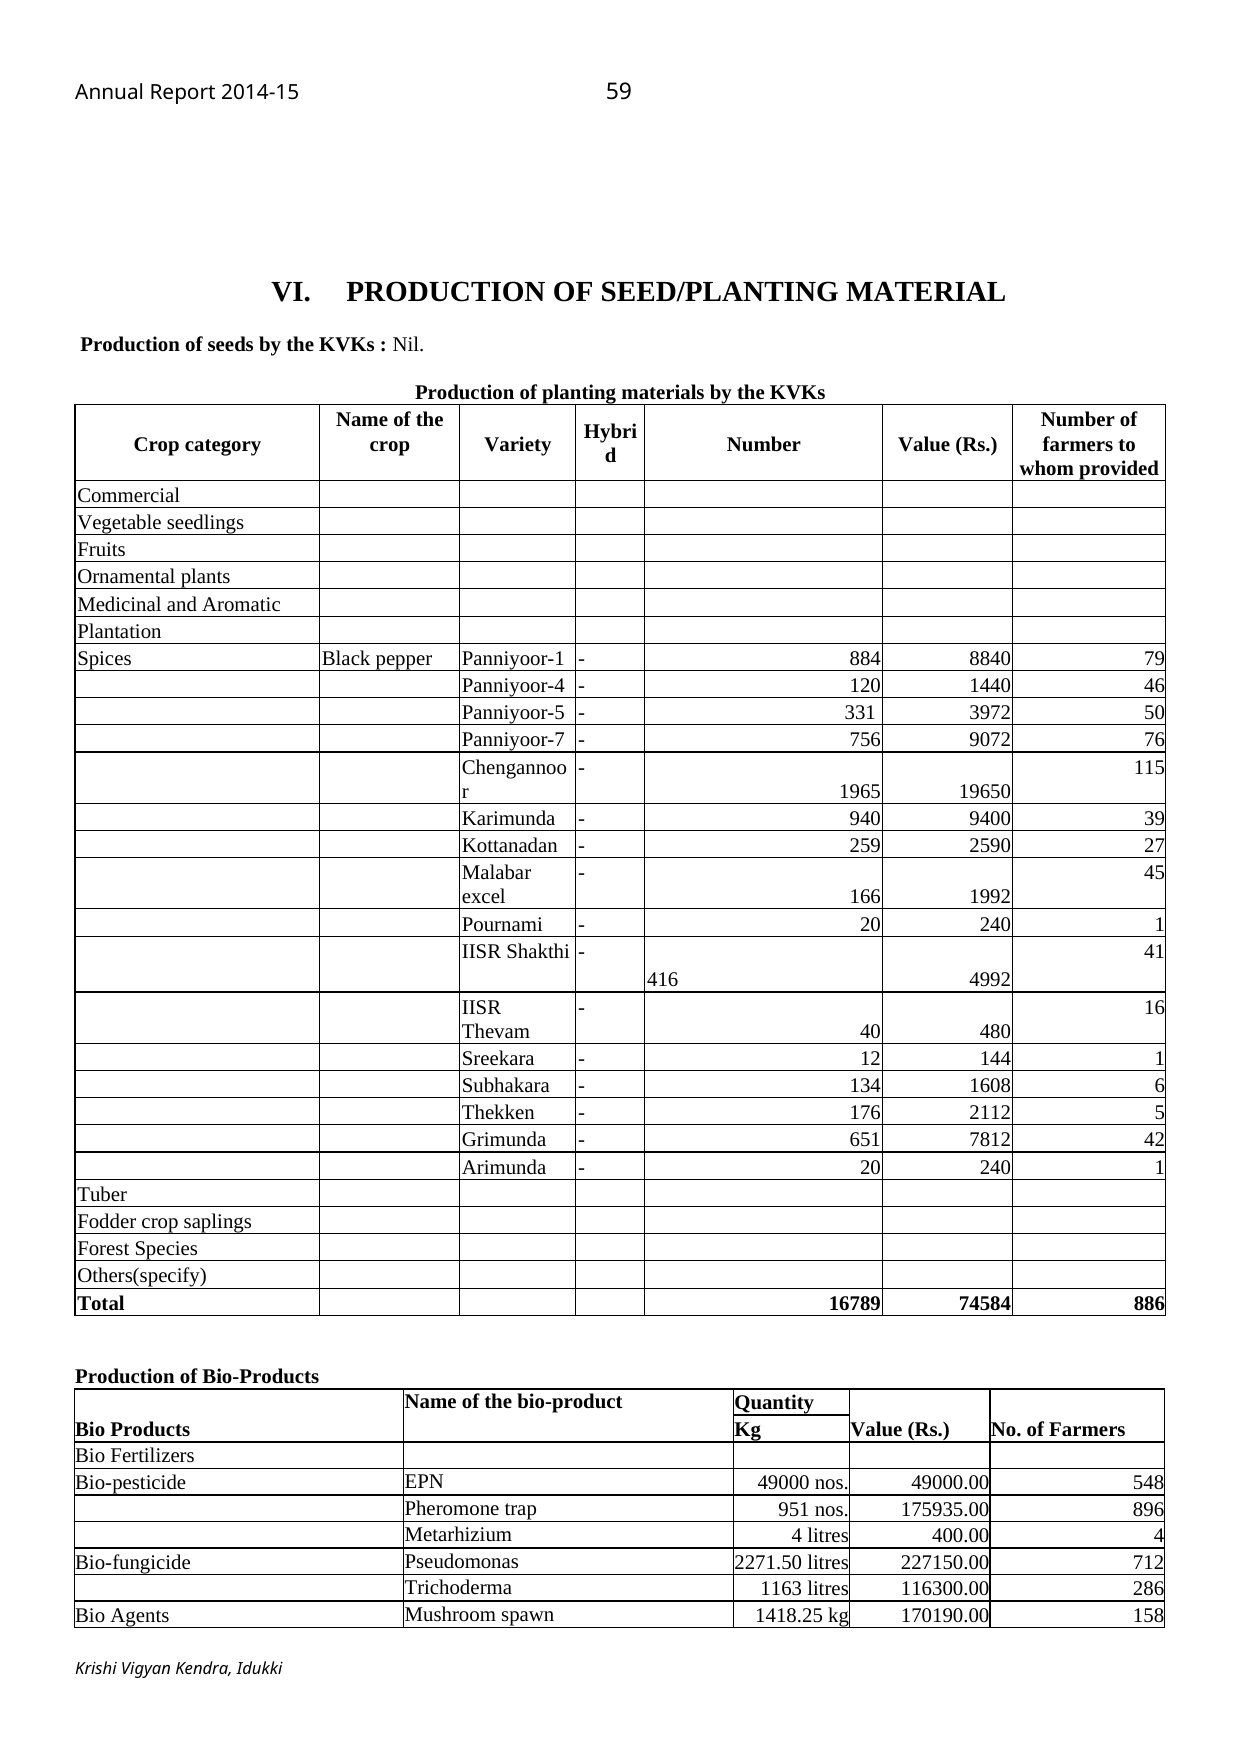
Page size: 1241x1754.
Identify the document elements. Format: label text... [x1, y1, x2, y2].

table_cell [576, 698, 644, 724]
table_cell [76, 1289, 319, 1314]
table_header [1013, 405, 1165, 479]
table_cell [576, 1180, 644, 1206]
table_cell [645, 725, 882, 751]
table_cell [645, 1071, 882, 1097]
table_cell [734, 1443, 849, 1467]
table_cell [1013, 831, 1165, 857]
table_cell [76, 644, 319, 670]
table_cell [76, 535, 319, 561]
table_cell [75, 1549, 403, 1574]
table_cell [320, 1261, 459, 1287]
list PRODUCTION OF SEED/PLANTING MATERIAL [112, 274, 1165, 308]
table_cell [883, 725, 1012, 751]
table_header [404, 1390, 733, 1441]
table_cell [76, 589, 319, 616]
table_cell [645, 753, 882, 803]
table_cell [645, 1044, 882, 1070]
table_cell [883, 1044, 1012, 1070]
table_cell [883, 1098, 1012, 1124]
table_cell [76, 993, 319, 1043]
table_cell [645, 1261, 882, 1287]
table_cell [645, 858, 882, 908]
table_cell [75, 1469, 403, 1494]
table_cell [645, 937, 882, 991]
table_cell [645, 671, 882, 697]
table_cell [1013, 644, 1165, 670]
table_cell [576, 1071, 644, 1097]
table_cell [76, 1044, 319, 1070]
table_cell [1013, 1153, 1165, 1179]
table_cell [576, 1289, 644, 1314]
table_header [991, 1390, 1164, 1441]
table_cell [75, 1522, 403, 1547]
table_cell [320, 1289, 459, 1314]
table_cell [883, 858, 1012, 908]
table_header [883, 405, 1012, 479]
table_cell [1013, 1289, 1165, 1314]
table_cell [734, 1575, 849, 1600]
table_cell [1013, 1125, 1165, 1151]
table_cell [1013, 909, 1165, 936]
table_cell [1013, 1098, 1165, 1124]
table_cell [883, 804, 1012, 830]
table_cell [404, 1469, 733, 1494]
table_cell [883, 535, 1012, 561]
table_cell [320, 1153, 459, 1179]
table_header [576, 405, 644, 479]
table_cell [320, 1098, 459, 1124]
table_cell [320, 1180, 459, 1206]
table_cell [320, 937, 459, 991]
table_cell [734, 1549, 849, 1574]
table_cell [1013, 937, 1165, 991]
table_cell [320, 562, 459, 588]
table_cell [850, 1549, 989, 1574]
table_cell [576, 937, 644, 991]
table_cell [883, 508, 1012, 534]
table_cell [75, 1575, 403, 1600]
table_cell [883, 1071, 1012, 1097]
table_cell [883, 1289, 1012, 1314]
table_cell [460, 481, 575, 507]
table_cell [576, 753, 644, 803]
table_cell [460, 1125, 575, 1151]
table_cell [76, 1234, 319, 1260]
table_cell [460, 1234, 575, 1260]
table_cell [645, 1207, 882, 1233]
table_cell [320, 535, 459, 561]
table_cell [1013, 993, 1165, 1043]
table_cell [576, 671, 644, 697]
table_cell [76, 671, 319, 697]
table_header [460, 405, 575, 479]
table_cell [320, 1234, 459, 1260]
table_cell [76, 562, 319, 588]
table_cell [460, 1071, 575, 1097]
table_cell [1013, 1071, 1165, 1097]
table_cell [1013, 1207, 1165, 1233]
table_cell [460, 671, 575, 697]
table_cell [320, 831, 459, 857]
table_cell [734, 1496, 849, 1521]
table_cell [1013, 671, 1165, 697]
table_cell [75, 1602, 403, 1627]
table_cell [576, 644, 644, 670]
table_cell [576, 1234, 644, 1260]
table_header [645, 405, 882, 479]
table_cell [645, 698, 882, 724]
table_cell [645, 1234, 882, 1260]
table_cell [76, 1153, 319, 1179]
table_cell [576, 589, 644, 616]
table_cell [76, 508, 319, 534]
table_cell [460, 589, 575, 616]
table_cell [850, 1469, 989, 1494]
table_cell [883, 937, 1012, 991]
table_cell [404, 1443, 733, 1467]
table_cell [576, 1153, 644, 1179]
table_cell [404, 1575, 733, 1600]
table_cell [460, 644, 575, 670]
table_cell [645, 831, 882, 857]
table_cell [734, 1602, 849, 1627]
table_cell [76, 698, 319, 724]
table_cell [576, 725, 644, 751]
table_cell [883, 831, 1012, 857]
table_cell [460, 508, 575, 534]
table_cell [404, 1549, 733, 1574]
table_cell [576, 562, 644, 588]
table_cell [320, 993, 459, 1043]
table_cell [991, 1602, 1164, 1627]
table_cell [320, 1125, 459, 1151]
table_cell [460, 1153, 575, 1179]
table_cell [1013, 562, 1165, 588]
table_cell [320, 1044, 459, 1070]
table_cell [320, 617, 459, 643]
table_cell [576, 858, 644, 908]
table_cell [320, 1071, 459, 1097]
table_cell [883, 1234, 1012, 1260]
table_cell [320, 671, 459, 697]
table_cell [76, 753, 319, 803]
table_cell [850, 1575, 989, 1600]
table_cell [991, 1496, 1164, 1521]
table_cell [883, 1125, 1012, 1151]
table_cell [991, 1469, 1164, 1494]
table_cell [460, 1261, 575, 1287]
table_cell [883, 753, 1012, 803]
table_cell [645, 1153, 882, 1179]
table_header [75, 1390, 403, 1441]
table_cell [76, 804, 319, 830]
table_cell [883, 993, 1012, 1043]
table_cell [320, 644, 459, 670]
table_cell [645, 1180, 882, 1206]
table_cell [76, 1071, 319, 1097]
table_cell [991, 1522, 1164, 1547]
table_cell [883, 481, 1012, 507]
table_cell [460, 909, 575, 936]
text Production of seeds by the KVKs : Nil. [75, 332, 1165, 356]
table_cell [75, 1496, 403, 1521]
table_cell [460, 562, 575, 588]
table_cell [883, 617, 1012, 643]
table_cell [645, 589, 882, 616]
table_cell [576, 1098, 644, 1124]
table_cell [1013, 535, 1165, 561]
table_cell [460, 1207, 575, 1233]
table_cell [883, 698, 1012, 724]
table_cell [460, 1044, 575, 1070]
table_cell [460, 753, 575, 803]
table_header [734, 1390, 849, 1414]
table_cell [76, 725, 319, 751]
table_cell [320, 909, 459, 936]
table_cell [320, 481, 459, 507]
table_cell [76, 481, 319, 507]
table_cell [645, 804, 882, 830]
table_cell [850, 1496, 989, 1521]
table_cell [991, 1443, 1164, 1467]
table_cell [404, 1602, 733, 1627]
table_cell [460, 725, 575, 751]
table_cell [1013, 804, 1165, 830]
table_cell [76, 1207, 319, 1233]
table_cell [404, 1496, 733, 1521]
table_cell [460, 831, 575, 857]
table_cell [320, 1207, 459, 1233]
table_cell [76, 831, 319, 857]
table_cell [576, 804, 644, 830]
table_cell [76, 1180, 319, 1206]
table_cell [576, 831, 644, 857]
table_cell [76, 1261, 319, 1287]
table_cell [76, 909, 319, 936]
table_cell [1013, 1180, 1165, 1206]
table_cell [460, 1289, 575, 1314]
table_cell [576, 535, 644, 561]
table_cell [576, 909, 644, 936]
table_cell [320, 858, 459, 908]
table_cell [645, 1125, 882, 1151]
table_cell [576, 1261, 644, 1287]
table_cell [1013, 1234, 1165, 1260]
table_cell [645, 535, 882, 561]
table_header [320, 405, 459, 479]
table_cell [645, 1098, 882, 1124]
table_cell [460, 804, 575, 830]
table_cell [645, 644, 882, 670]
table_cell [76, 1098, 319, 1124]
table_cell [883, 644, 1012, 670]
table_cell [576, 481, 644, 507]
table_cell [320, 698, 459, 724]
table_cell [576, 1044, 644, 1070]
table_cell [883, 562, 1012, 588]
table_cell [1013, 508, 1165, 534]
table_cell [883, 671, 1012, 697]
text Production of Bio-Products [75, 1364, 1165, 1388]
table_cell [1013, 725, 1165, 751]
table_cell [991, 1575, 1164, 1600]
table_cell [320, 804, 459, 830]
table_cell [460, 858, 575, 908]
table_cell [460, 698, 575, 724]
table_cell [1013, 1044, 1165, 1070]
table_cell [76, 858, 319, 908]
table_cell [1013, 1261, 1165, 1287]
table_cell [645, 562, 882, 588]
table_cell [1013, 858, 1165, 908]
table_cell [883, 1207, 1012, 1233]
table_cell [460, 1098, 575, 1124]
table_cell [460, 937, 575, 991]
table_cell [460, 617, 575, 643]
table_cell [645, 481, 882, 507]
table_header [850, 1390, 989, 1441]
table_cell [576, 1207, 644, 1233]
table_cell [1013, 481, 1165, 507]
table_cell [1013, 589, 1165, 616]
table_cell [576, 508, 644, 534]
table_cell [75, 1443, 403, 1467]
subtitle Production of planting materials by the KVKs [75, 380, 1165, 404]
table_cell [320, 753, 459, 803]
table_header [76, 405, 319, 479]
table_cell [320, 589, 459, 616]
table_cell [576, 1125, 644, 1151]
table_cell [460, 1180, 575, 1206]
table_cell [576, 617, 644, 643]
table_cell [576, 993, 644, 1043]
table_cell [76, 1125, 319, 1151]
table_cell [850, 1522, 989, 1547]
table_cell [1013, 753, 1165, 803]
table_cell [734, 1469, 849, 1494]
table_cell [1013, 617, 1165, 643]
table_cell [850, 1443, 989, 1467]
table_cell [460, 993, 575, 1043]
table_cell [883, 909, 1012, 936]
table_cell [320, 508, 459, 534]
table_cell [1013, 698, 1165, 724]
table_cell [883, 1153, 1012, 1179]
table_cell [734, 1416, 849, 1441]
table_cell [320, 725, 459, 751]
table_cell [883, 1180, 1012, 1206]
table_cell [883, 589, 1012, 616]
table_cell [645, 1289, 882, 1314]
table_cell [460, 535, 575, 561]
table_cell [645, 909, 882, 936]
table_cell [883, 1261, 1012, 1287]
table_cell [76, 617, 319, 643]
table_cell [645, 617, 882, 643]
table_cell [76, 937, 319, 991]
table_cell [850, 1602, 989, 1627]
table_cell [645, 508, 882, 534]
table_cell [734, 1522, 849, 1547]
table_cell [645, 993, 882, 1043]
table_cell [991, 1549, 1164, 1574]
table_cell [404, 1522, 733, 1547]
